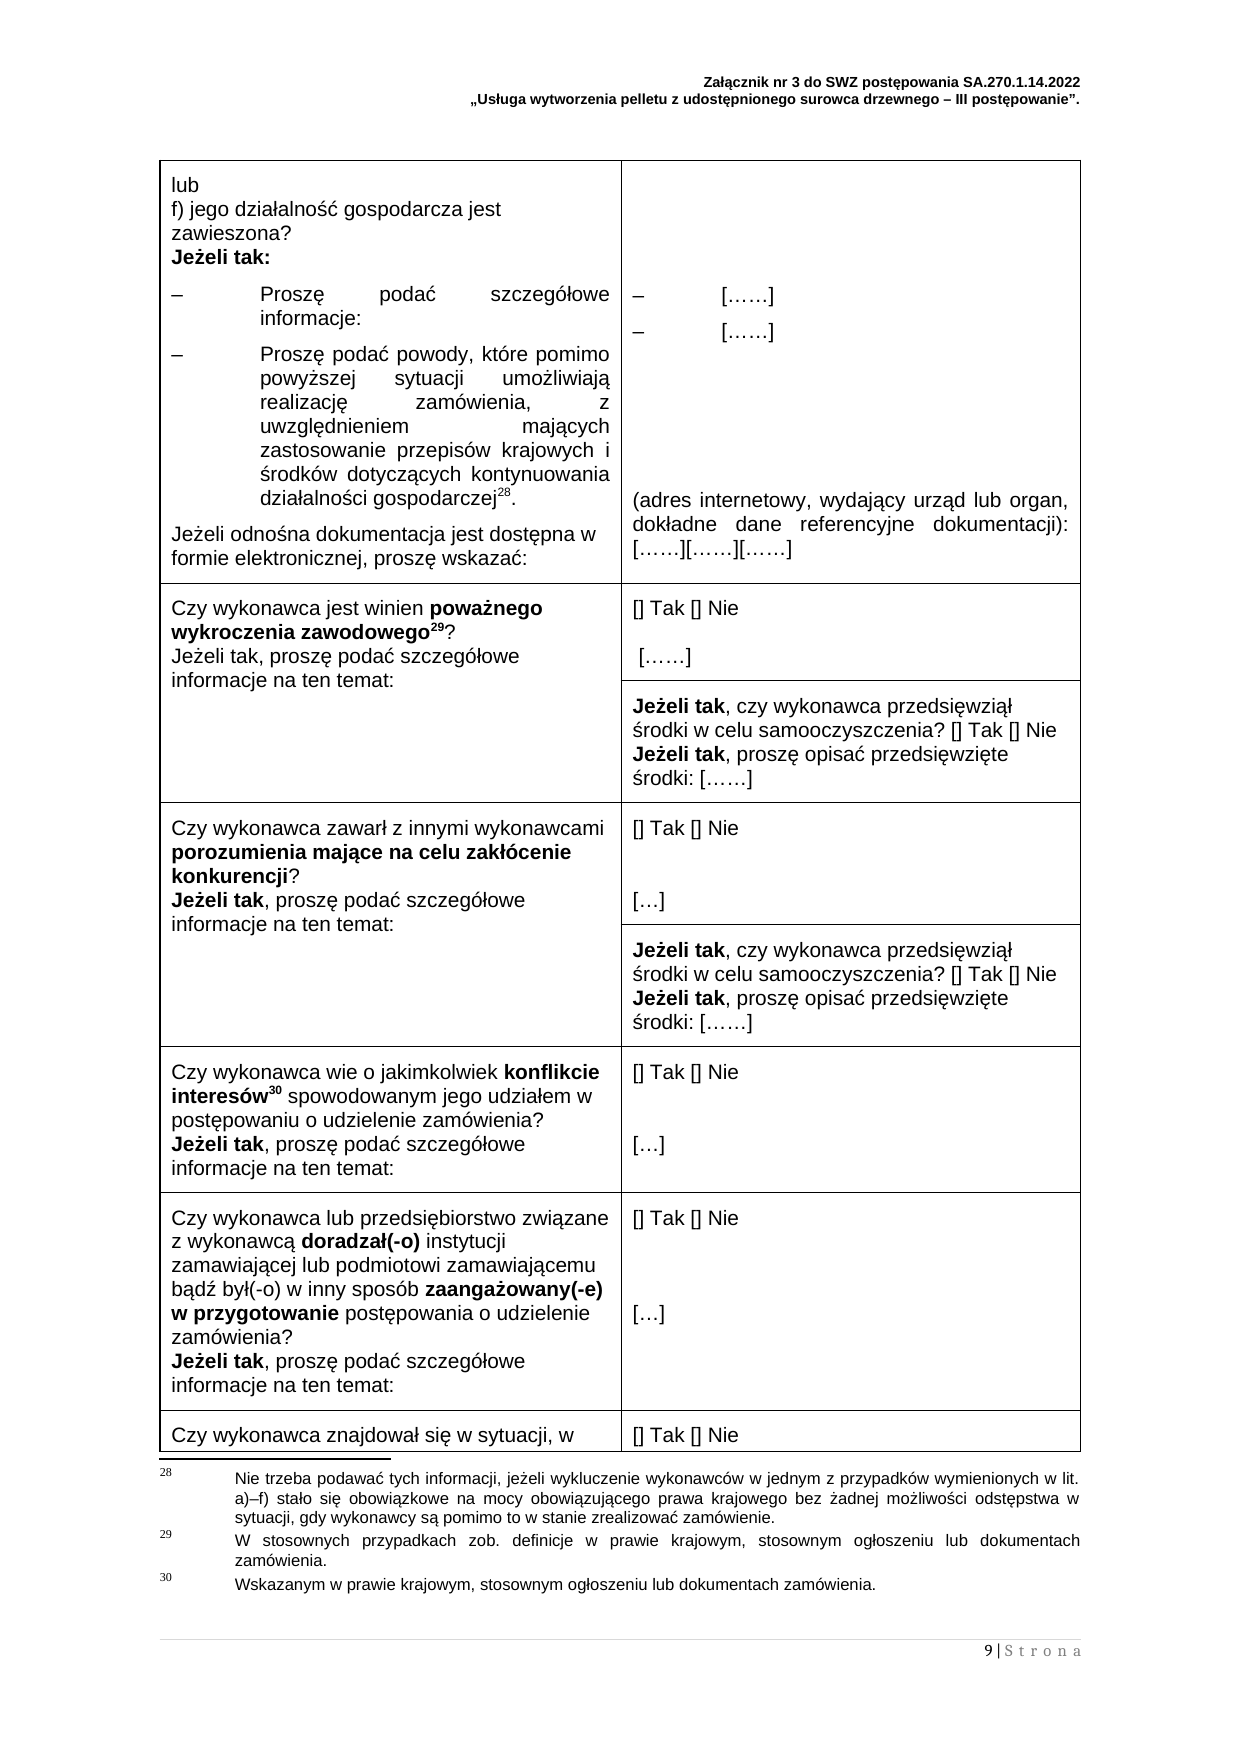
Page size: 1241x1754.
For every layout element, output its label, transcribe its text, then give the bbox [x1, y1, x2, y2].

table_cell [] Tak [] Nie [……] [622, 584, 1080, 680]
table_cell [] Tak [] Nie […] [622, 1411, 1080, 1451]
table_cell Czy wykonawca wie o jakimkolwiek konflikcie interesów spowodowanym jego udziałem w postępowaniu o udzielenie zamówienia? Jeżeli tak, proszę podać szczegółowe informacje na ten temat: [161, 1047, 621, 1192]
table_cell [161, 1411, 621, 1451]
table_cell Czy wykonawca zawarł z innymi wykonawcami porozumienia mające na celu zakłócenie konkurencji? Jeżeli tak, proszę podać szczegółowe informacje na ten temat: [161, 803, 621, 1046]
table_cell Jeżeli tak, czy wykonawca przedsięwziął środki w celu samooczyszczenia? [] Tak [] Nie Jeżeli tak, proszę opisać przedsięwzięte środki: [……] [622, 925, 1080, 1046]
table_cell Czy wykonawca lub przedsiębiorstwo związane z wykonawcą doradzał(-o) instytucji zamawiającej lub podmiotowi zamawiającemu bądź był(-o) w inny sposób zaangażowany(-e) w przygotowanie postępowania o udzielenie zamówienia? Jeżeli tak, proszę podać szczegółowe informacje na ten temat: [161, 1193, 621, 1409]
table_cell [] Tak [] Nie […] [622, 803, 1080, 924]
table_cell Czy wykonawca jest winien poważnego wykroczenia zawodowego? Jeżeli tak, proszę podać szczegółowe informacje na ten temat: [161, 584, 621, 802]
table_cell [] Tak [] Nie […] [622, 1047, 1080, 1192]
table_cell Jeżeli tak, czy wykonawca przedsięwziął środki w celu samooczyszczenia? [] Tak [] Nie Jeżeli tak, proszę opisać przedsięwzięte środki: [……] [622, 681, 1080, 802]
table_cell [161, 161, 621, 582]
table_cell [622, 161, 1080, 582]
table_cell [] Tak [] Nie […] [622, 1193, 1080, 1409]
